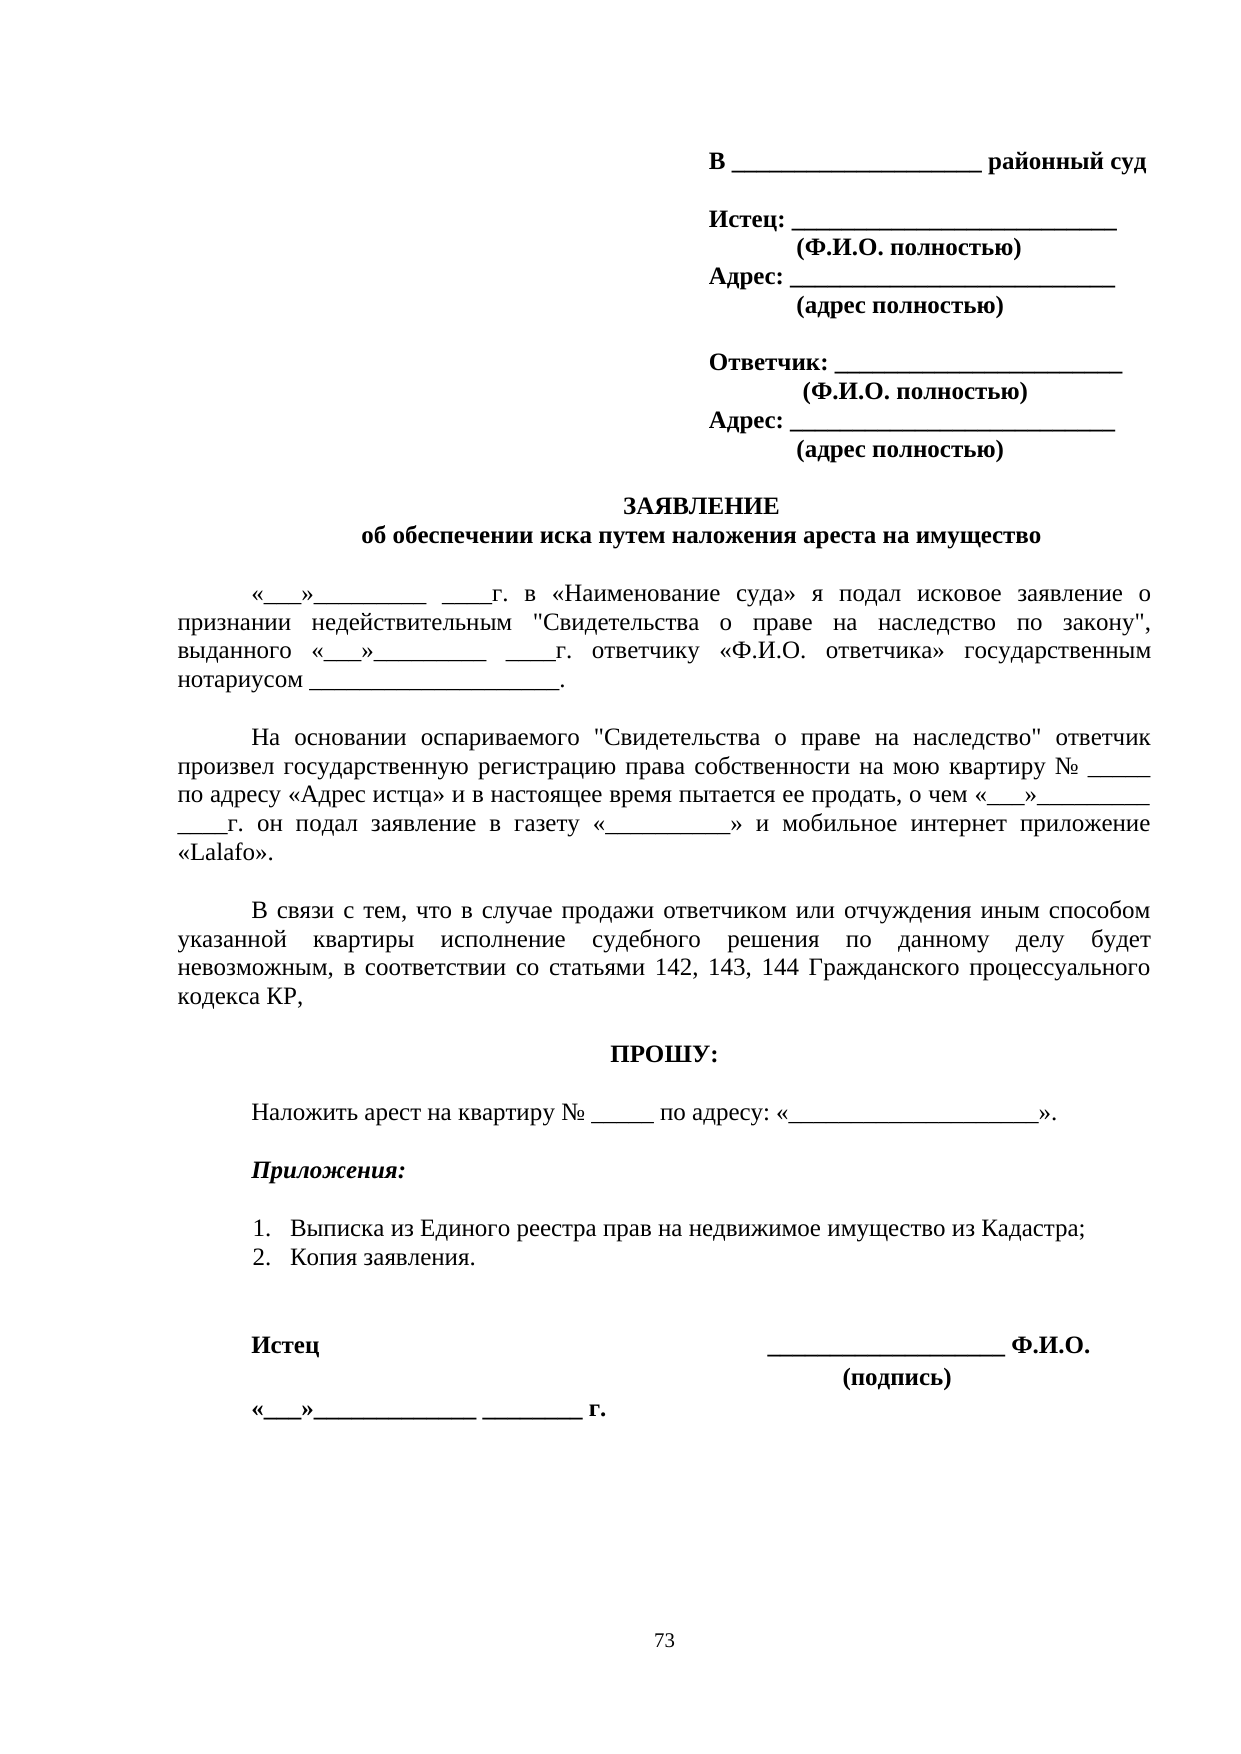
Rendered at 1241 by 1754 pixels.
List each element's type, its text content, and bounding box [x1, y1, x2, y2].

text «___»_________ ____г. в «Наименование суда» я подал исковое заявление о признании недействительным "Свидетельства о праве на наследство по закону", выданного «___»_________ ____г. ответчику «Ф.И.О. ответчика» государственным нотариусом ____________________. [177, 578, 1152, 693]
list Копия заявления. [252, 1242, 1152, 1270]
text (Ф.И.О. полностью) Адрес: __________________________ [709, 376, 1152, 434]
text об обеспечении иска путем наложения ареста на имущество [177, 520, 1152, 549]
text ЗАЯВЛЕНИЕ [177, 491, 1152, 520]
text (Ф.И.О. полностью) Адрес: __________________________ [709, 232, 1152, 290]
text На основании оспариваемого "Свидетельства о праве на наследство" ответчик произвел государственную регистрацию права собственности на мою квартиру № _____ по адресу «Адрес истца» и в настоящее время пытается ее продать, о чем «___»_________ ____г. он подал заявление в газету «__________» и мобильное интернет приложение «Lalafo». [177, 722, 1152, 866]
text Наложить арест на квартиру № _____ по адресу: «____________________». [177, 1097, 1152, 1126]
text «___»_____________ ________ г. [177, 1393, 1152, 1421]
text В связи с тем, что в случае продажи ответчиком или отчуждения иным способом указанной квартиры исполнение судебного решения по данному делу будет невозможным, в соответствии со статьями 142, 143, 144 Гражданского процессуального кодекса КР, [177, 895, 1152, 1010]
text ПРОШУ: [177, 1039, 1152, 1068]
text (адрес полностью) [709, 290, 1152, 319]
text (адрес полностью) [709, 434, 1152, 462]
text Приложения: [177, 1155, 1152, 1184]
text В ____________________ районный суд [709, 146, 1152, 175]
text (подпись) [177, 1362, 1152, 1390]
text Истец: __________________________ [709, 175, 1152, 232]
text Истец ___________________ Ф.И.О. [177, 1331, 1152, 1359]
list Выписка из Единого реестра прав на недвижимое имущество из Кадастра; [252, 1213, 1152, 1242]
text Ответчик: _______________________ [709, 319, 1152, 376]
